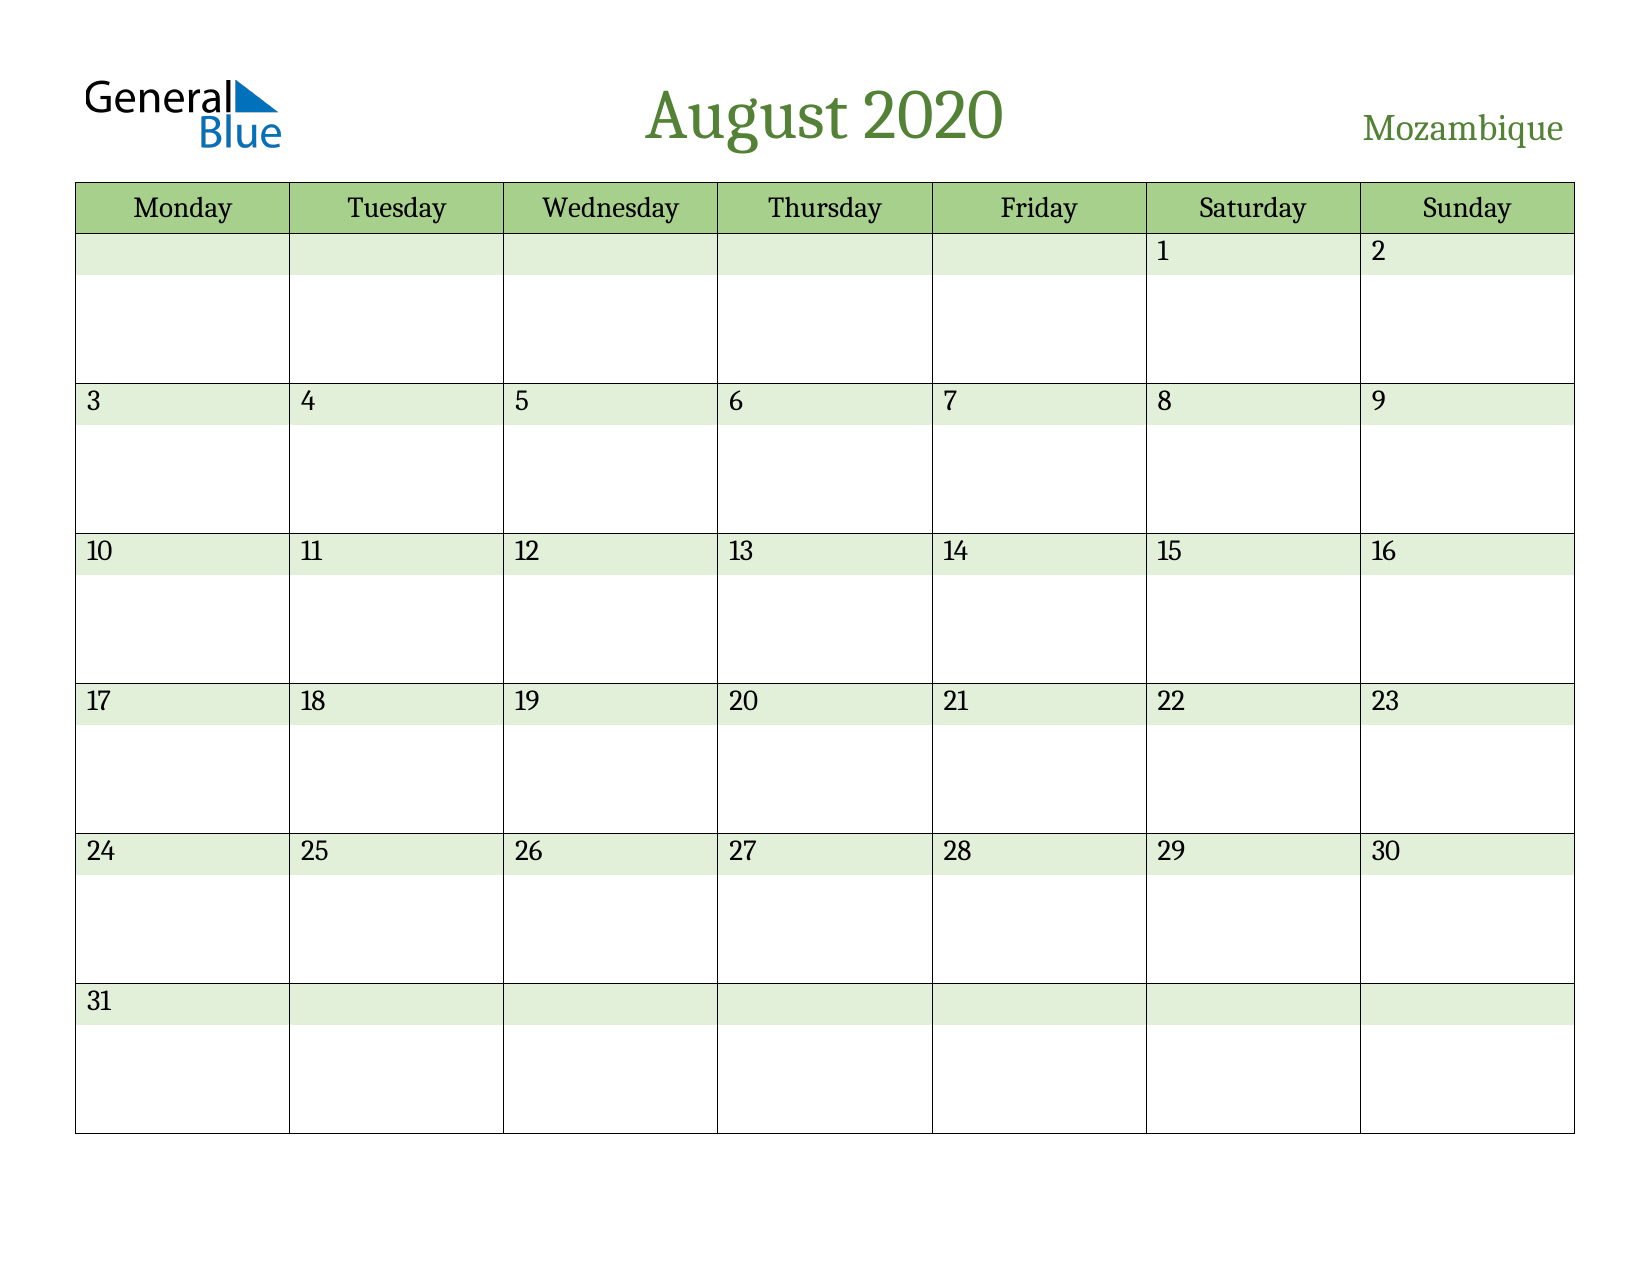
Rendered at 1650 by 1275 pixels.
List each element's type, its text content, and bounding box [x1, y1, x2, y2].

table_cell [504, 875, 717, 983]
table_cell 14 [933, 534, 1146, 575]
table_cell 12 [504, 534, 717, 575]
table_cell [1361, 875, 1574, 983]
table_cell [290, 1025, 503, 1133]
table_cell [1147, 984, 1360, 1025]
picture [86, 80, 281, 148]
table_cell [504, 425, 717, 533]
table_cell [76, 575, 289, 683]
table_cell 29 [1147, 834, 1360, 875]
table_cell [718, 725, 932, 833]
table_cell [1147, 725, 1360, 833]
table_cell 11 [290, 534, 503, 575]
table_cell [290, 875, 503, 983]
table_cell 8 [1147, 384, 1360, 425]
table_cell 26 [504, 834, 717, 875]
table_cell 1 [1147, 234, 1360, 275]
table_cell [290, 234, 503, 275]
table_cell [933, 425, 1146, 533]
table_cell [504, 1025, 717, 1133]
table_cell [290, 275, 503, 383]
table_cell 31 [76, 984, 289, 1025]
table_cell [718, 275, 932, 383]
table_cell 3 [76, 384, 289, 425]
table_cell [1147, 575, 1360, 683]
table_cell Sunday [1361, 183, 1574, 233]
table_cell [933, 725, 1146, 833]
table_header Mozambique [1146, 75, 1574, 182]
table_cell 13 [718, 534, 932, 575]
table_cell 9 [1361, 384, 1574, 425]
table_cell 4 [290, 384, 503, 425]
table_cell [290, 425, 503, 533]
table_cell 21 [933, 684, 1146, 725]
table_cell [504, 984, 717, 1025]
table_header August 2020 [504, 75, 1146, 182]
table_cell 5 [504, 384, 717, 425]
table_cell 23 [1361, 684, 1574, 725]
table_cell 18 [290, 684, 503, 725]
table_cell 28 [933, 834, 1146, 875]
table_header [76, 75, 503, 182]
table_cell [1361, 275, 1574, 383]
table_cell [76, 275, 289, 383]
table_cell [718, 1025, 932, 1133]
table_cell [1361, 1025, 1574, 1133]
table_cell [76, 425, 289, 533]
table_cell 7 [933, 384, 1146, 425]
table_cell [933, 575, 1146, 683]
table_cell [1361, 425, 1574, 533]
table_cell [504, 234, 717, 275]
table_cell [1147, 275, 1360, 383]
table_cell 25 [290, 834, 503, 875]
table_cell [76, 234, 289, 275]
table_cell [718, 984, 932, 1025]
table_cell [1361, 725, 1574, 833]
table_cell Wednesday [504, 183, 717, 233]
table_cell 22 [1147, 684, 1360, 725]
table_cell [1147, 425, 1360, 533]
table_cell [76, 725, 289, 833]
table_cell 19 [504, 684, 717, 725]
table_cell [718, 234, 932, 275]
table_cell [718, 875, 932, 983]
table_cell [1361, 575, 1574, 683]
table_cell 15 [1147, 534, 1360, 575]
table_cell [718, 425, 932, 533]
table_cell Thursday [718, 183, 932, 233]
table_cell 17 [76, 684, 289, 725]
table_cell Friday [933, 183, 1146, 233]
table_cell Saturday [1147, 183, 1360, 233]
table_cell Monday [76, 183, 289, 233]
table_cell [1361, 984, 1574, 1025]
table_cell [933, 275, 1146, 383]
table_cell 2 [1361, 234, 1574, 275]
table_cell [933, 1025, 1146, 1133]
table_cell [933, 234, 1146, 275]
table_cell [290, 575, 503, 683]
table_cell [290, 725, 503, 833]
table_cell 27 [718, 834, 932, 875]
table_cell [504, 575, 717, 683]
table_cell Tuesday [290, 183, 503, 233]
table_cell [1147, 1025, 1360, 1133]
table_cell [718, 575, 932, 683]
table_cell [76, 875, 289, 983]
table_cell 30 [1361, 834, 1574, 875]
table_cell 6 [718, 384, 932, 425]
table_cell 24 [76, 834, 289, 875]
table_cell [1147, 875, 1360, 983]
table_cell [290, 984, 503, 1025]
table_cell [504, 725, 717, 833]
table_cell 16 [1361, 534, 1574, 575]
table_cell [504, 275, 717, 383]
table_cell [933, 984, 1146, 1025]
table_cell [933, 875, 1146, 983]
table_cell 10 [76, 534, 289, 575]
table_cell 20 [718, 684, 932, 725]
table_cell [76, 1025, 289, 1133]
